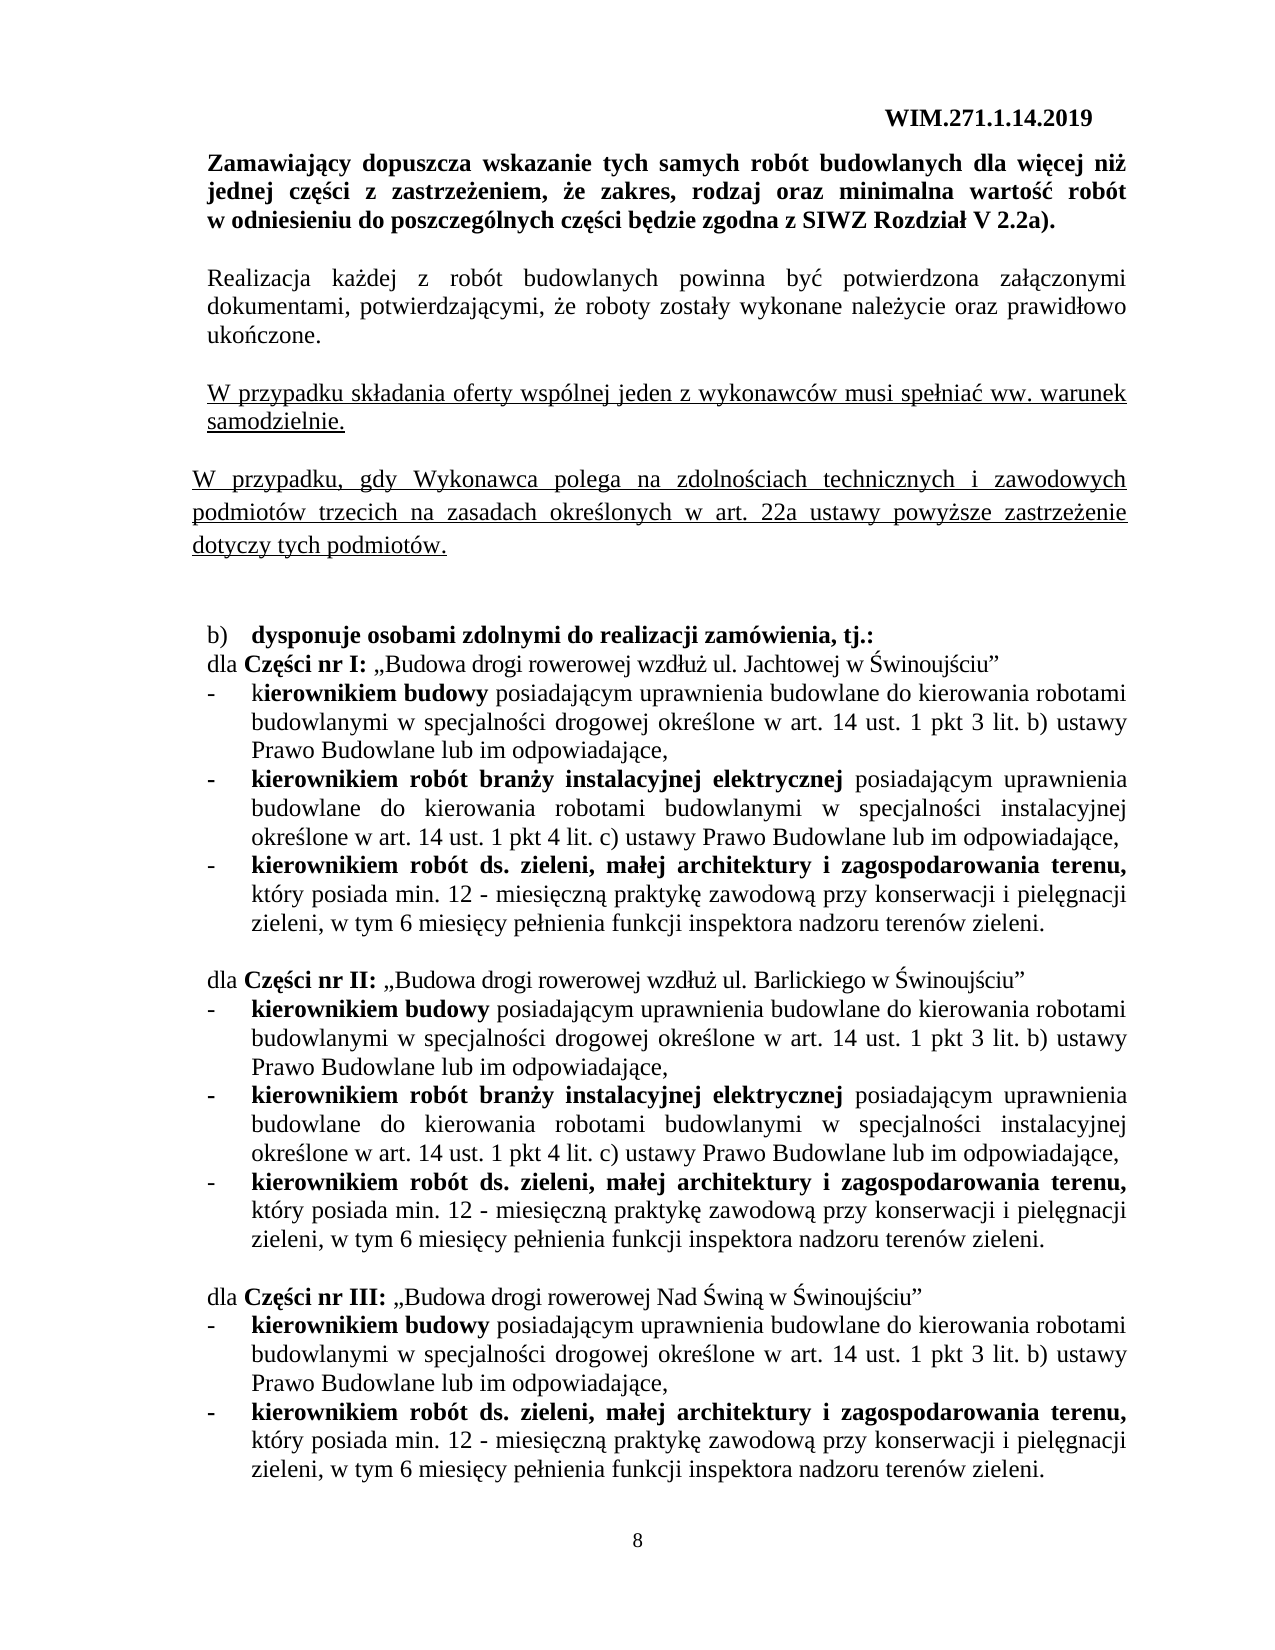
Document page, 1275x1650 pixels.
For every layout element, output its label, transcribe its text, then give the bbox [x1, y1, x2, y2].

text - kierownikiem robót ds. zieleni, małej architektury i zagospodarowania terenu, który posiada min. 12 - miesięczną praktykę zawodową przy konserwacji i pielęgnacji zieleni, w tym 6 miesięcy pełnienia funkcji inspektora nadzoru terenów zieleni. [207, 1167, 1127, 1253]
text b) dysponuje osobami zdolnymi do realizacji zamówienia, tj.: [207, 621, 1127, 649]
text dla Części nr III: „Budowa drogi rowerowej Nad Świną w Świnoujściu” [207, 1282, 1127, 1311]
text W przypadku składania oferty wspólnej jeden z wykonawców musi spełniać ww. warunek samodzielnie. [207, 378, 1127, 403]
text dla Części nr I: „Budowa drogi rowerowej wzdłuż ul. Jachtowej w Świnoujściu” [207, 649, 1127, 678]
text dla Części nr II: „Budowa drogi rowerowej wzdłuż ul. Barlickiego w Świnoujściu” [207, 966, 1127, 994]
text W przypadku, gdy Wykonawca polega na zdolnościach technicznych i zawodowych podmiotów trzecich na zasadach określonych w art. 22a ustawy powyższe zastrzeżenie dotyczy tych podmiotów. [192, 464, 1127, 489]
text Realizacja każdej z robót budowlanych powinna być potwierdzona załączonymi dokumentami, potwierdzającymi, że roboty zostały wykonane należycie oraz prawidłowo ukończone. [207, 263, 1127, 349]
text Zamawiający dopuszcza wskazanie tych samych robót budowlanych dla więcej niż jednej części z zastrzeżeniem, że zakres, rodzaj oraz minimalna wartość robót w odniesieniu do poszczególnych części będzie zgodna z SIWZ Rozdział V 2.2a). [207, 148, 1127, 234]
text - kierownikiem robót ds. zieleni, małej architektury i zagospodarowania terenu, który posiada min. 12 - miesięczną praktykę zawodową przy konserwacji i pielęgnacji zieleni, w tym 6 miesięcy pełnienia funkcji inspektora nadzoru terenów zieleni. [207, 1397, 1127, 1483]
text W przypadku składania oferty wspólnej jeden z wykonawców musi spełniać ww. warunek samodzielnie. [207, 404, 1127, 435]
text - kierownikiem robót ds. zieleni, małej architektury i zagospodarowania terenu, który posiada min. 12 - miesięczną praktykę zawodową przy konserwacji i pielęgnacji zieleni, w tym 6 miesięcy pełnienia funkcji inspektora nadzoru terenów zieleni. [207, 851, 1127, 937]
text W przypadku, gdy Wykonawca polega na zdolnościach technicznych i zawodowych podmiotów trzecich na zasadach określonych w art. 22a ustawy powyższe zastrzeżenie dotyczy tych podmiotów. [192, 523, 1127, 559]
text W przypadku, gdy Wykonawca polega na zdolnościach technicznych i zawodowych podmiotów trzecich na zasadach określonych w art. 22a ustawy powyższe zastrzeżenie dotyczy tych podmiotów. [192, 490, 1127, 522]
